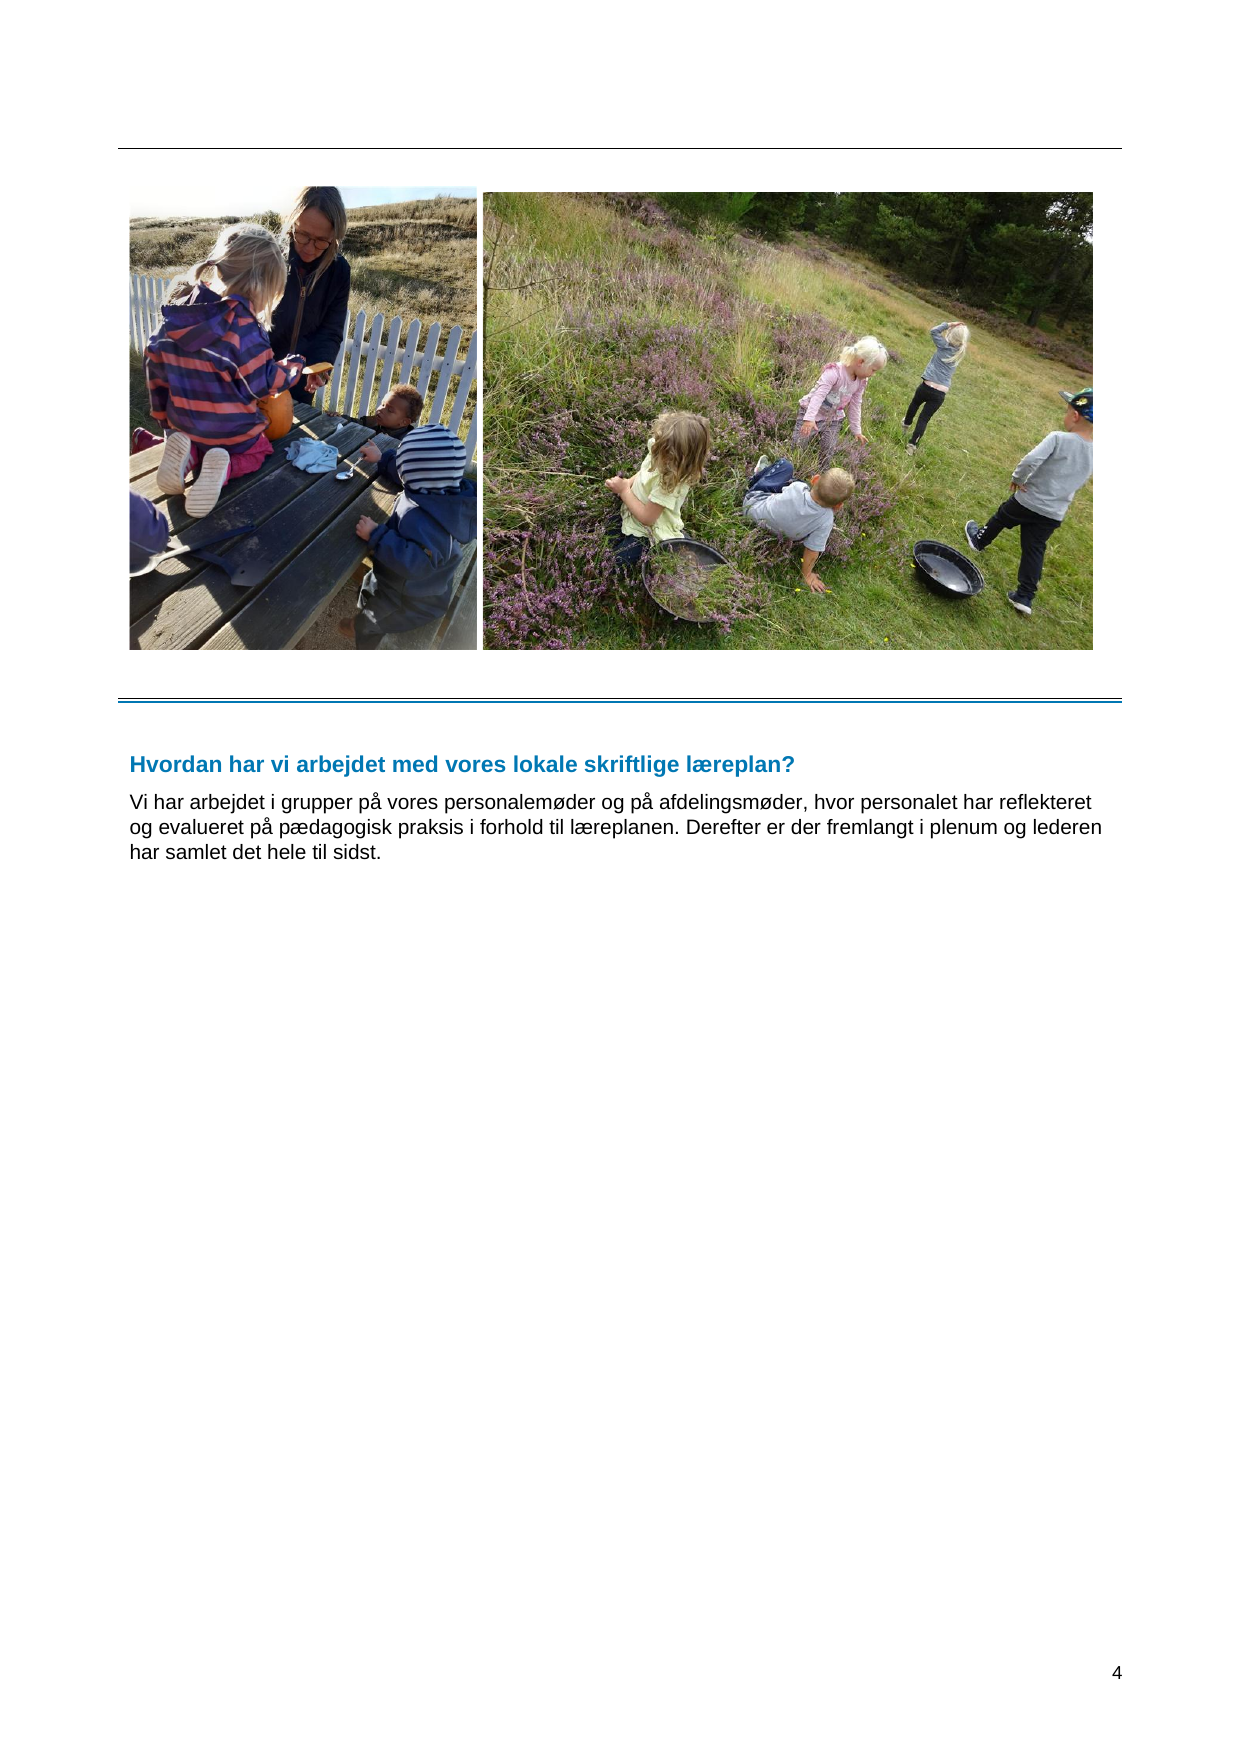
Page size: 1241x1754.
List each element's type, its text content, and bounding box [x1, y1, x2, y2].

table_header Hvordan har vi arbejdet med vores lokale skriftlige læreplan? Vi har arbejdet i grupper på vores personalemøder og på afdelingsmøder, hvor personalet har reflekteret og evalueret på pædagogisk praksis i forhold til læreplanen. Derefter er der fremlangt i plenum og lederen har samlet det hele til sidst. [118, 710, 1122, 912]
picture [482, 192, 1093, 650]
picture [129, 186, 477, 650]
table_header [118, 149, 1122, 698]
